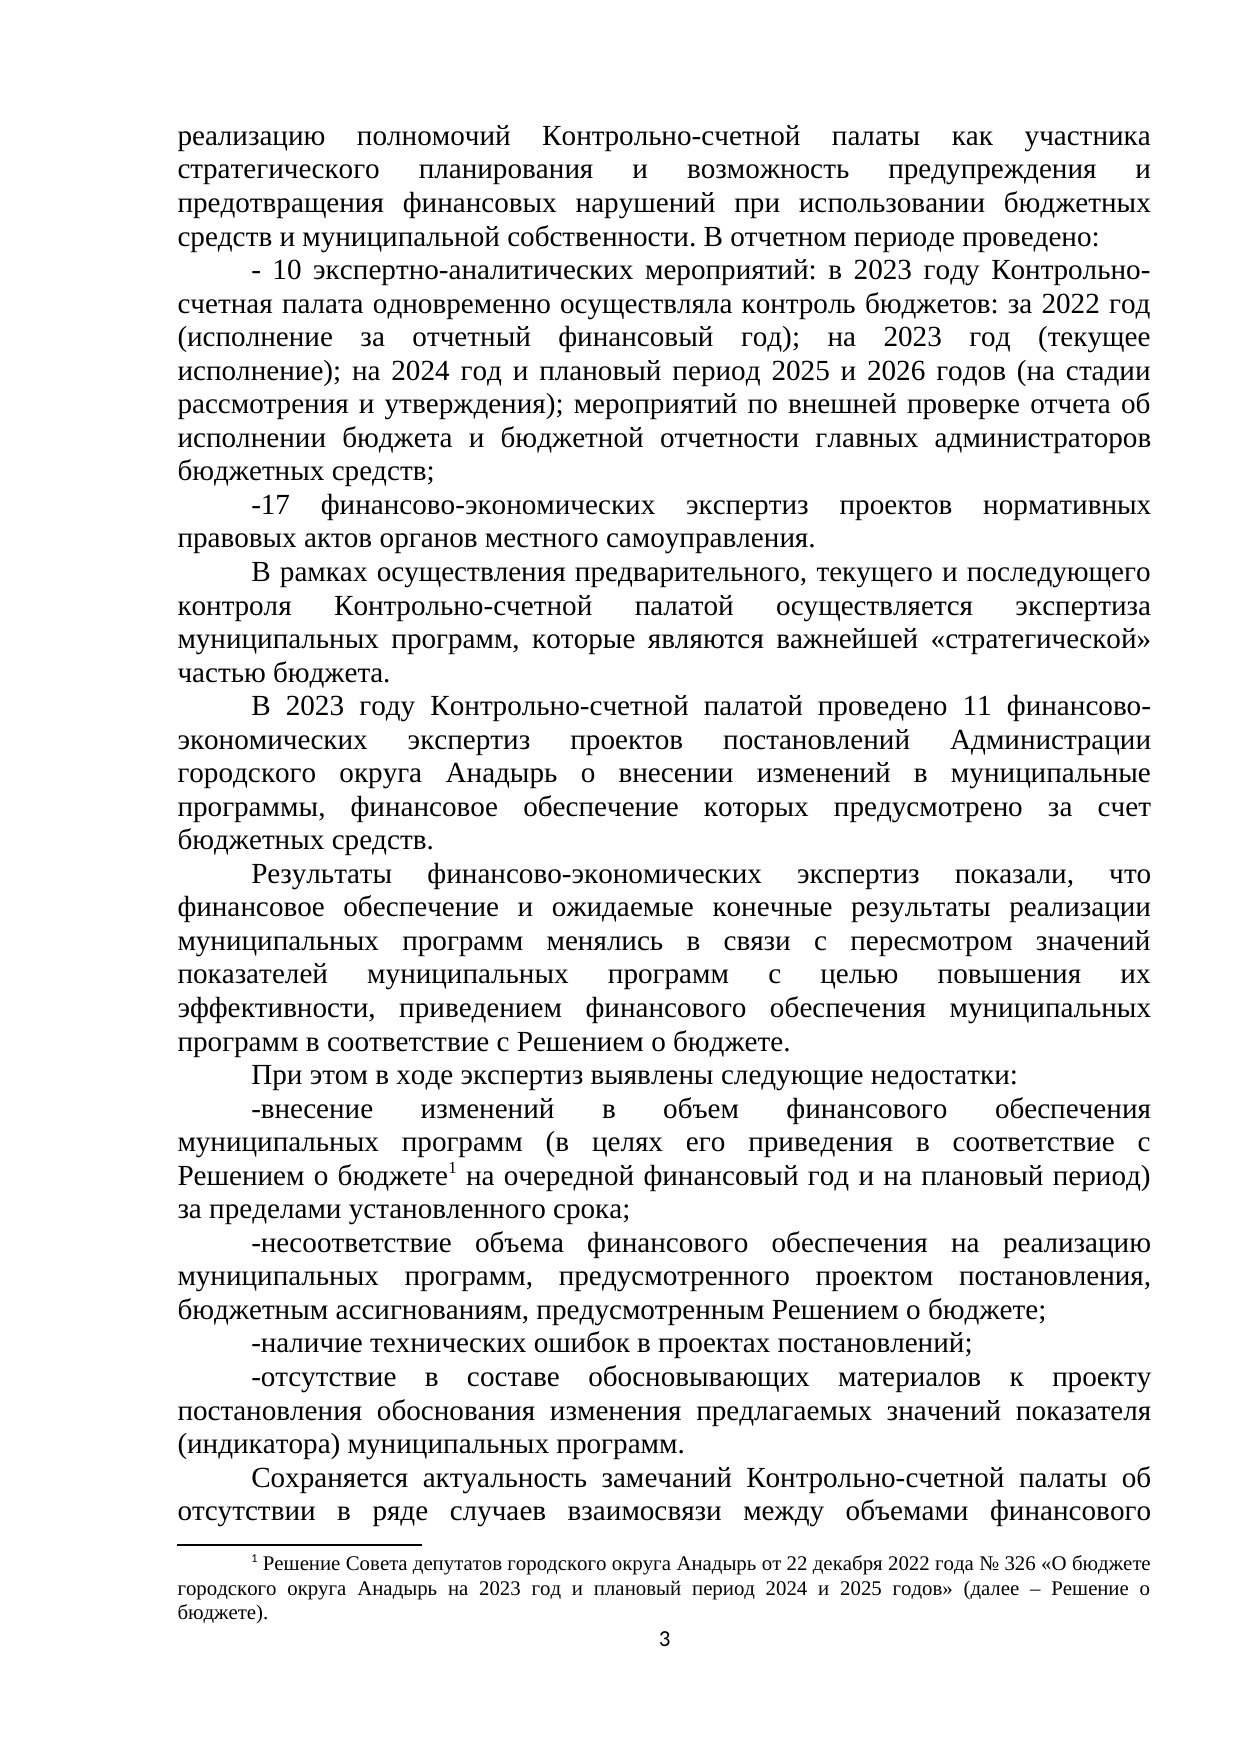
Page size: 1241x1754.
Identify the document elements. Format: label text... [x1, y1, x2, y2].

text В 2023 году Контрольно-счетной палатой проведено 11 финансово-экономических экспертиз проектов постановлений Администрации городского округа Анадырь о внесении изменений в муниципальные программы, финансовое обеспечение которых предусмотрено за счет бюджетных средств. [177, 688, 1152, 856]
text При этом в ходе экспертиз выявлены следующие недостатки: [177, 1057, 1152, 1091]
text -внесение изменений в объем финансового обеспечения муниципальных программ (в целях его приведения в соответствие с Решением о бюджете на очередной финансовый год и на плановый период) за пределами установленного срока; [177, 1091, 1152, 1225]
text Результаты финансово-экономических экспертиз показали, что финансовое обеспечение и ожидаемые конечные результаты реализации муниципальных программ менялись в связи с пересмотром значений показателей муниципальных программ с целью повышения их эффективности, приведением финансового обеспечения муниципальных программ в соответствие с Решением о бюджете. [177, 856, 1152, 1057]
text -несоответствие объема финансового обеспечения на реализацию муниципальных программ, предусмотренного проектом постановления, бюджетным ассигнованиям, предусмотренным Решением о бюджете; [177, 1225, 1152, 1326]
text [177, 118, 1152, 252]
text В рамках осуществления предварительного, текущего и последующего контроля Контрольно-счетной палатой осуществляется экспертиза муниципальных программ, которые являются важнейшей «стратегической» частью бюджета. [177, 554, 1152, 688]
text -17 финансово-экономических экспертиз проектов нормативных правовых актов органов местного самоуправления. [177, 487, 1152, 554]
text -наличие технических ошибок в проектах постановлений; [177, 1326, 1152, 1359]
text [177, 1460, 1152, 1527]
text -отсутствие в составе обосновывающих материалов к проекту постановления обоснования изменения предлагаемых значений показателя (индикатора) муниципальных программ. [177, 1359, 1152, 1460]
text - 10 экспертно-аналитических мероприятий: в 2023 году Контрольно-счетная палата одновременно осуществляла контроль бюджетов: за 2022 год (исполнение за отчетный финансовый год); на 2023 год (текущее исполнение); на 2024 год и плановый период 2025 и 2026 годов (на стадии рассмотрения и утверждения); мероприятий по внешней проверке отчета об исполнении бюджета и бюджетной отчетности главных администраторов бюджетных средств; [177, 252, 1152, 487]
